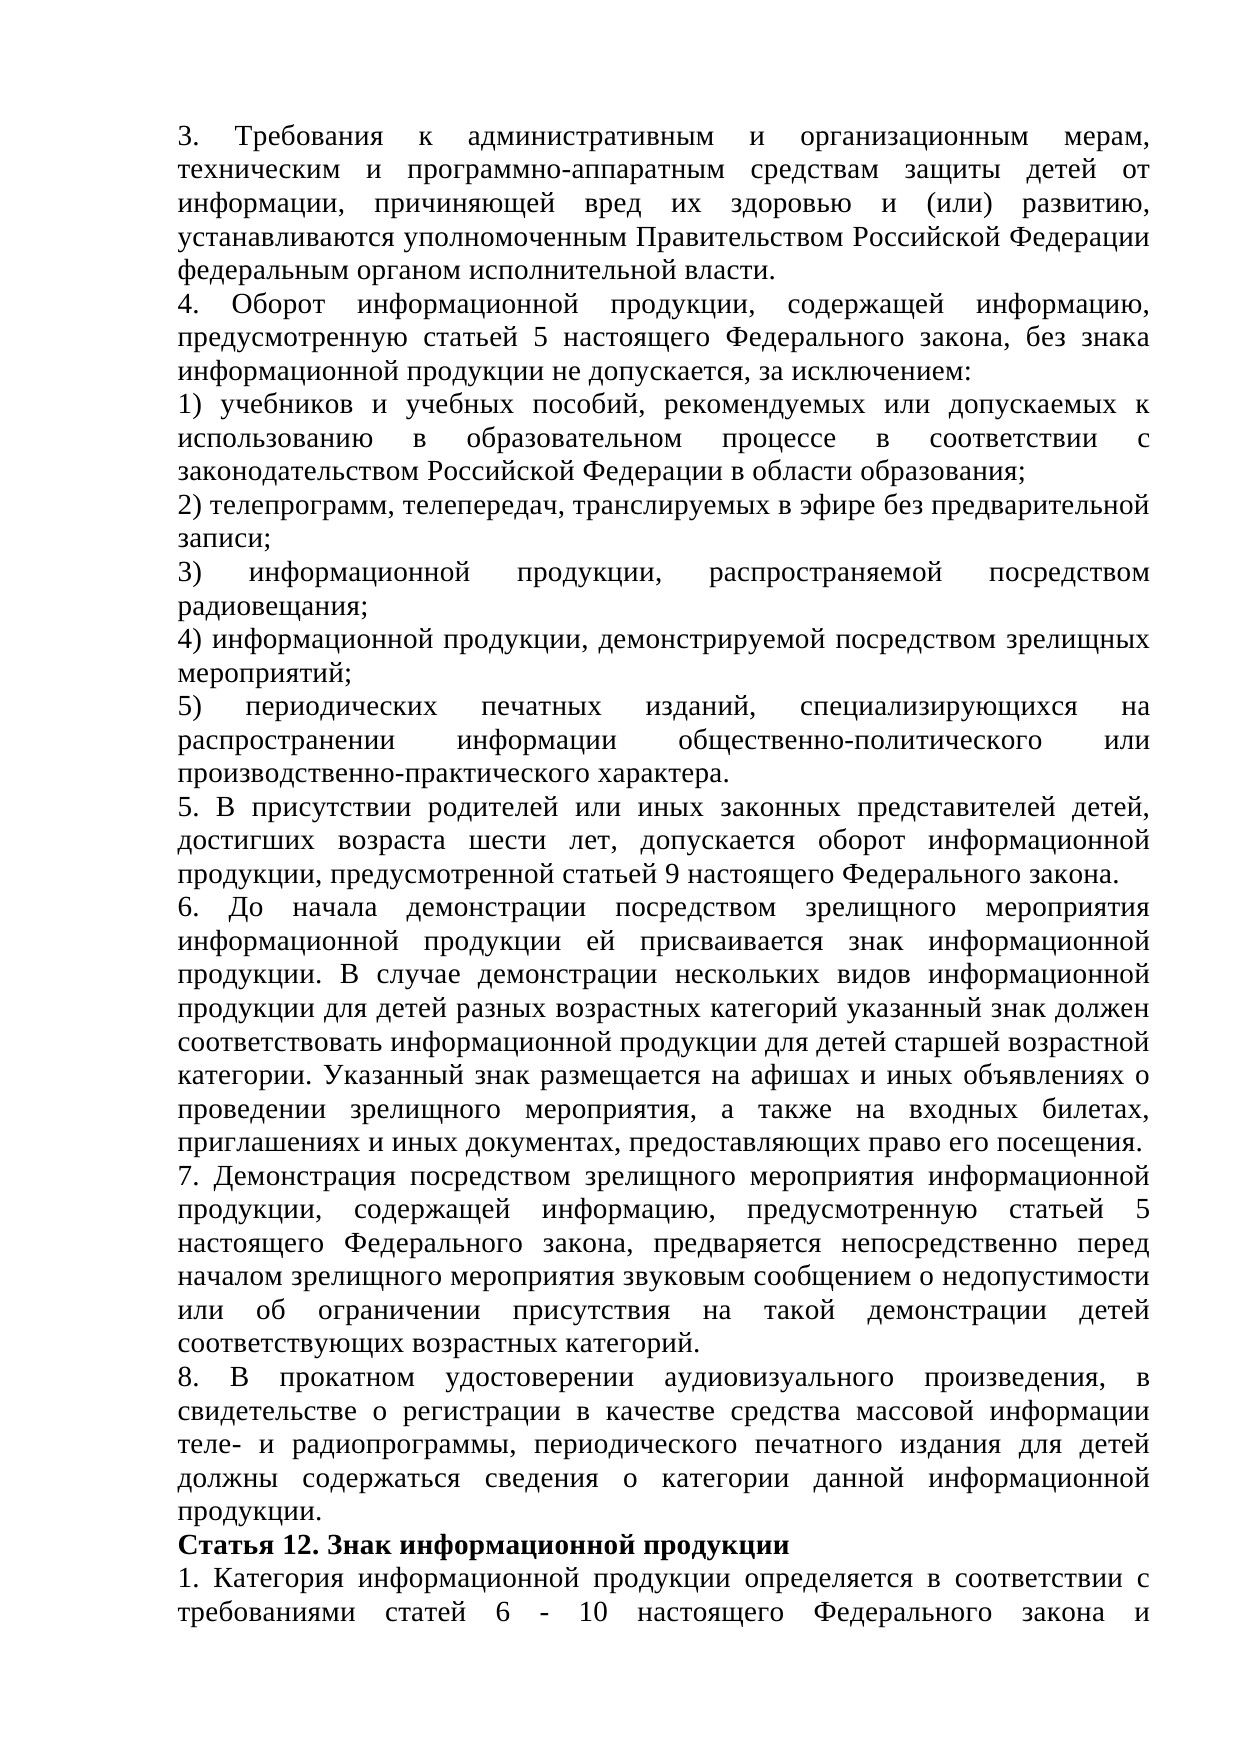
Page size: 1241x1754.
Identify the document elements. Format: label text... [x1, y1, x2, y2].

text 4. Оборот информационной продукции, содержащей информацию, предусмотренную статьей 5 настоящего Федерального закона, без знака информационной продукции не допускается, за исключением: [177, 286, 1152, 386]
text 5. В присутствии родителей или иных законных представителей детей, достигших возраста шести лет, допускается оборот информационной продукции, предусмотренной статьей 9 настоящего Федерального закона. [177, 789, 1152, 889]
text 3) информационной продукции, распространяемой посредством радиовещания; [177, 554, 1152, 621]
text 1) учебников и учебных пособий, рекомендуемых или допускаемых к использованию в образовательном процессе в соответствии с законодательством Российской Федерации в области образования; [177, 386, 1152, 487]
text 7. Демонстрация посредством зрелищного мероприятия информационной продукции, содержащей информацию, предусмотренную статьей 5 настоящего Федерального закона, предваряется непосредственно перед началом зрелищного мероприятия звуковым сообщением о недопустимости или об ограничении присутствия на такой демонстрации детей соответствующих возрастных категорий. [177, 1158, 1152, 1359]
text 4) информационной продукции, демонстрируемой посредством зрелищных мероприятий; [177, 621, 1152, 688]
text 2) телепрограмм, телепередач, транслируемых в эфире без предварительной записи; [177, 487, 1152, 554]
text 8. В прокатном удостоверении аудиовизуального произведения, в свидетельстве о регистрации в качестве средства массовой информации теле- и радиопрограммы, периодического печатного издания для детей должны содержаться сведения о категории данной информационной продукции. [177, 1359, 1152, 1527]
text 3. Требования к административным и организационным мерам, техническим и программно-аппаратным средствам защиты детей от информации, причиняющей вред их здоровью и (или) развитию, устанавливаются уполномоченным Правительством Российской Федерации федеральным органом исполнительной власти. [177, 118, 1152, 286]
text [177, 1560, 1152, 1627]
text Статья 12. Знак информационной продукции [177, 1527, 1152, 1560]
text 5) периодических печатных изданий, специализирующихся на распространении информации общественно-политического или производственно-практического характера. [177, 688, 1152, 789]
text 6. До начала демонстрации посредством зрелищного мероприятия информационной продукции ей присваивается знак информационной продукции. В случае демонстрации нескольких видов информационной продукции для детей разных возрастных категорий указанный знак должен соответствовать информационной продукции для детей старшей возрастной категории. Указанный знак размещается на афишах и иных объявлениях о проведении зрелищного мероприятия, а также на входных билетах, приглашениях и иных документах, предоставляющих право его посещения. [177, 889, 1152, 1158]
